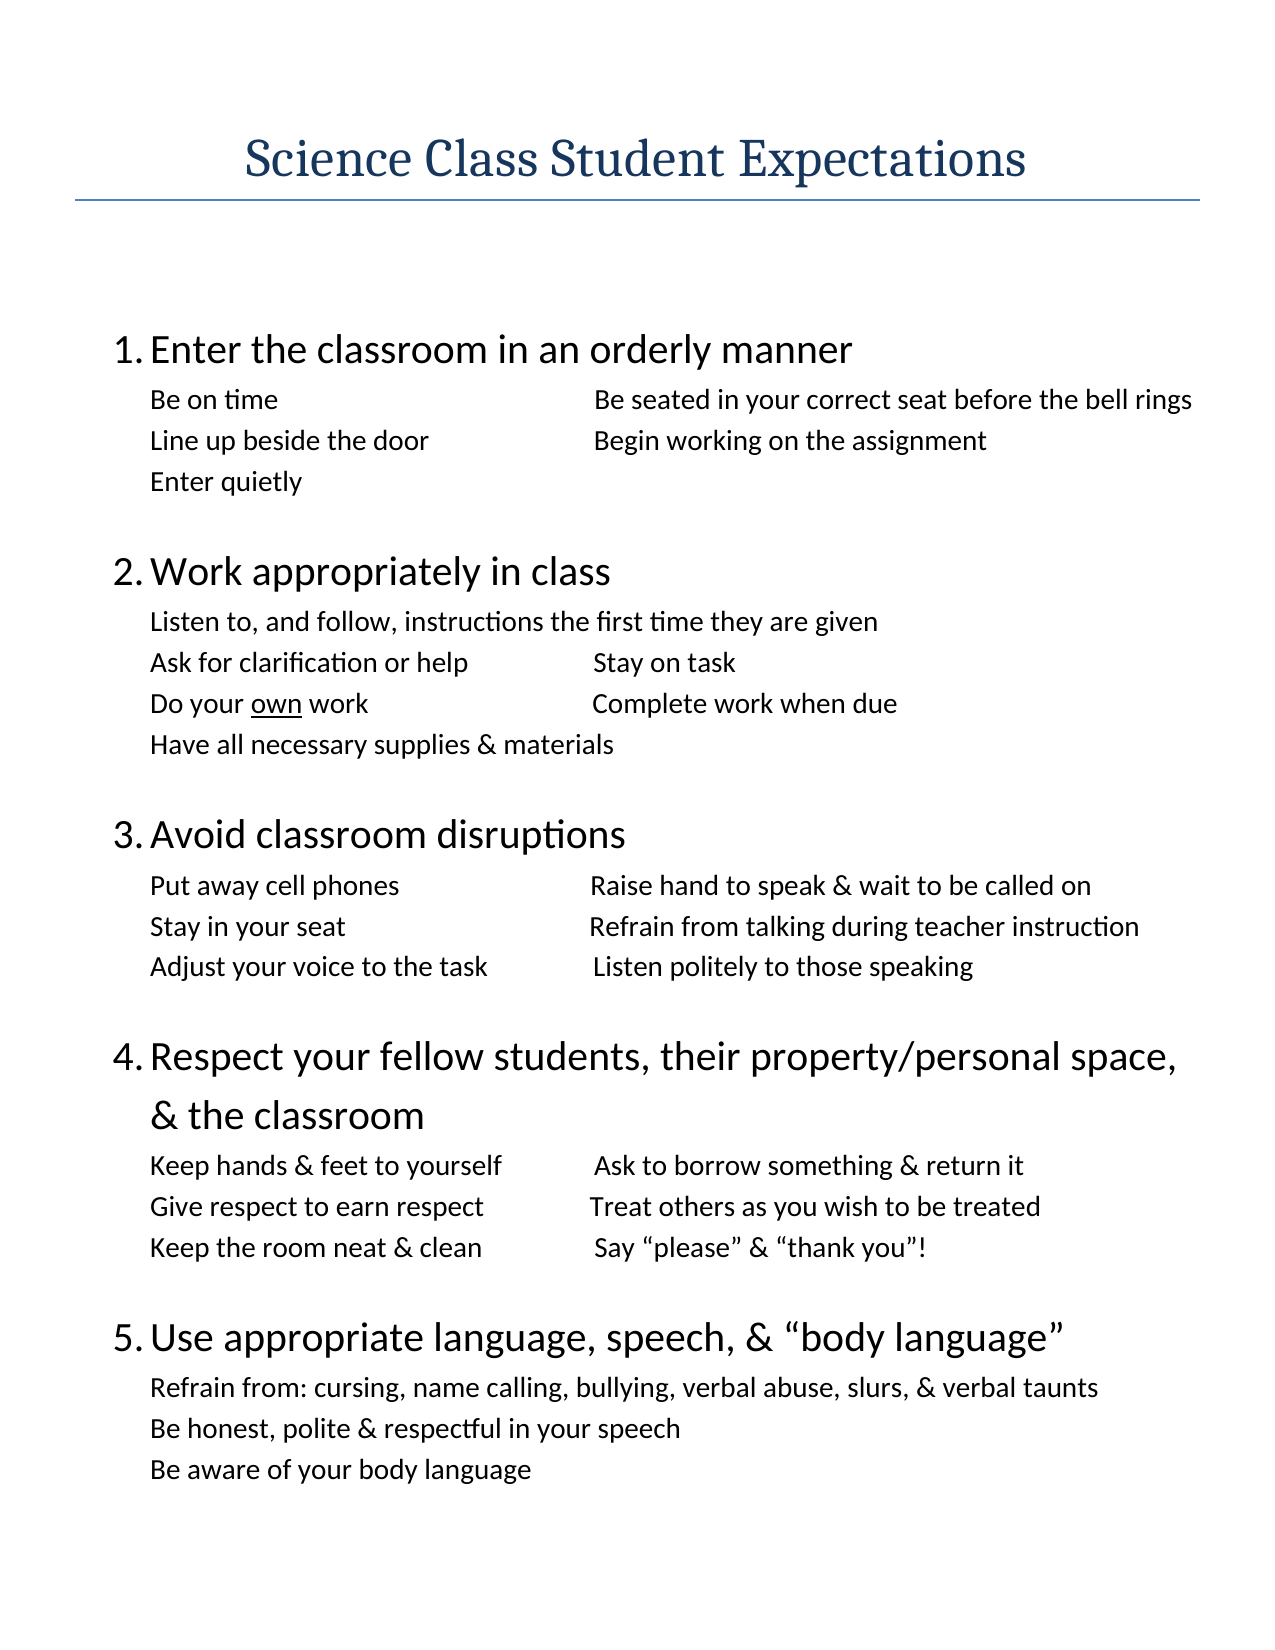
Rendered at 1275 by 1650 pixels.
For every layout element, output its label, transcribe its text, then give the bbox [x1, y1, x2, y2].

list Give respect to earn respect Treat others as you wish to be treated [150, 1188, 1200, 1224]
title Science Class Student Expectations [75, 128, 1200, 199]
list Be honest, polite & respectful in your speech [150, 1410, 1200, 1446]
list Refrain from: cursing, name calling, bullying, verbal abuse, slurs, & verbal taunts [150, 1369, 1200, 1405]
list Use appropriate language, speech, & “body language” [112, 1311, 1200, 1362]
list Be aware of your body language [150, 1451, 1200, 1487]
list Have all necessary supplies & materials [150, 726, 1200, 762]
list Respect your fellow students, their property/personal space, & the classroom [112, 1030, 1200, 1140]
list Stay in your seat Refrain from talking during teacher instruction [150, 908, 1200, 943]
list Avoid classroom disruptions [112, 808, 1200, 859]
list Be on time Be seated in your correct seat before the bell rings [150, 381, 1200, 417]
list Enter quietly [150, 463, 1200, 499]
list Listen to, and follow, instructions the first time they are given [150, 603, 1200, 639]
list Work appropriately in class [112, 545, 1200, 596]
list Keep the room neat & clean Say “please” & “thank you”! [150, 1229, 1200, 1265]
list Adjust your voice to the task Listen politely to those speaking [150, 948, 1200, 984]
list Ask for clarification or help Stay on task [150, 644, 1200, 680]
list Put away cell phones Raise hand to speak & wait to be called on [150, 867, 1200, 902]
list Keep hands & feet to yourself Ask to borrow something & return it [150, 1147, 1200, 1183]
list Enter the classroom in an orderly manner [112, 323, 1200, 374]
list Do your own work Complete work when due [150, 685, 1200, 721]
list Line up beside the door Begin working on the assignment [150, 422, 1200, 458]
